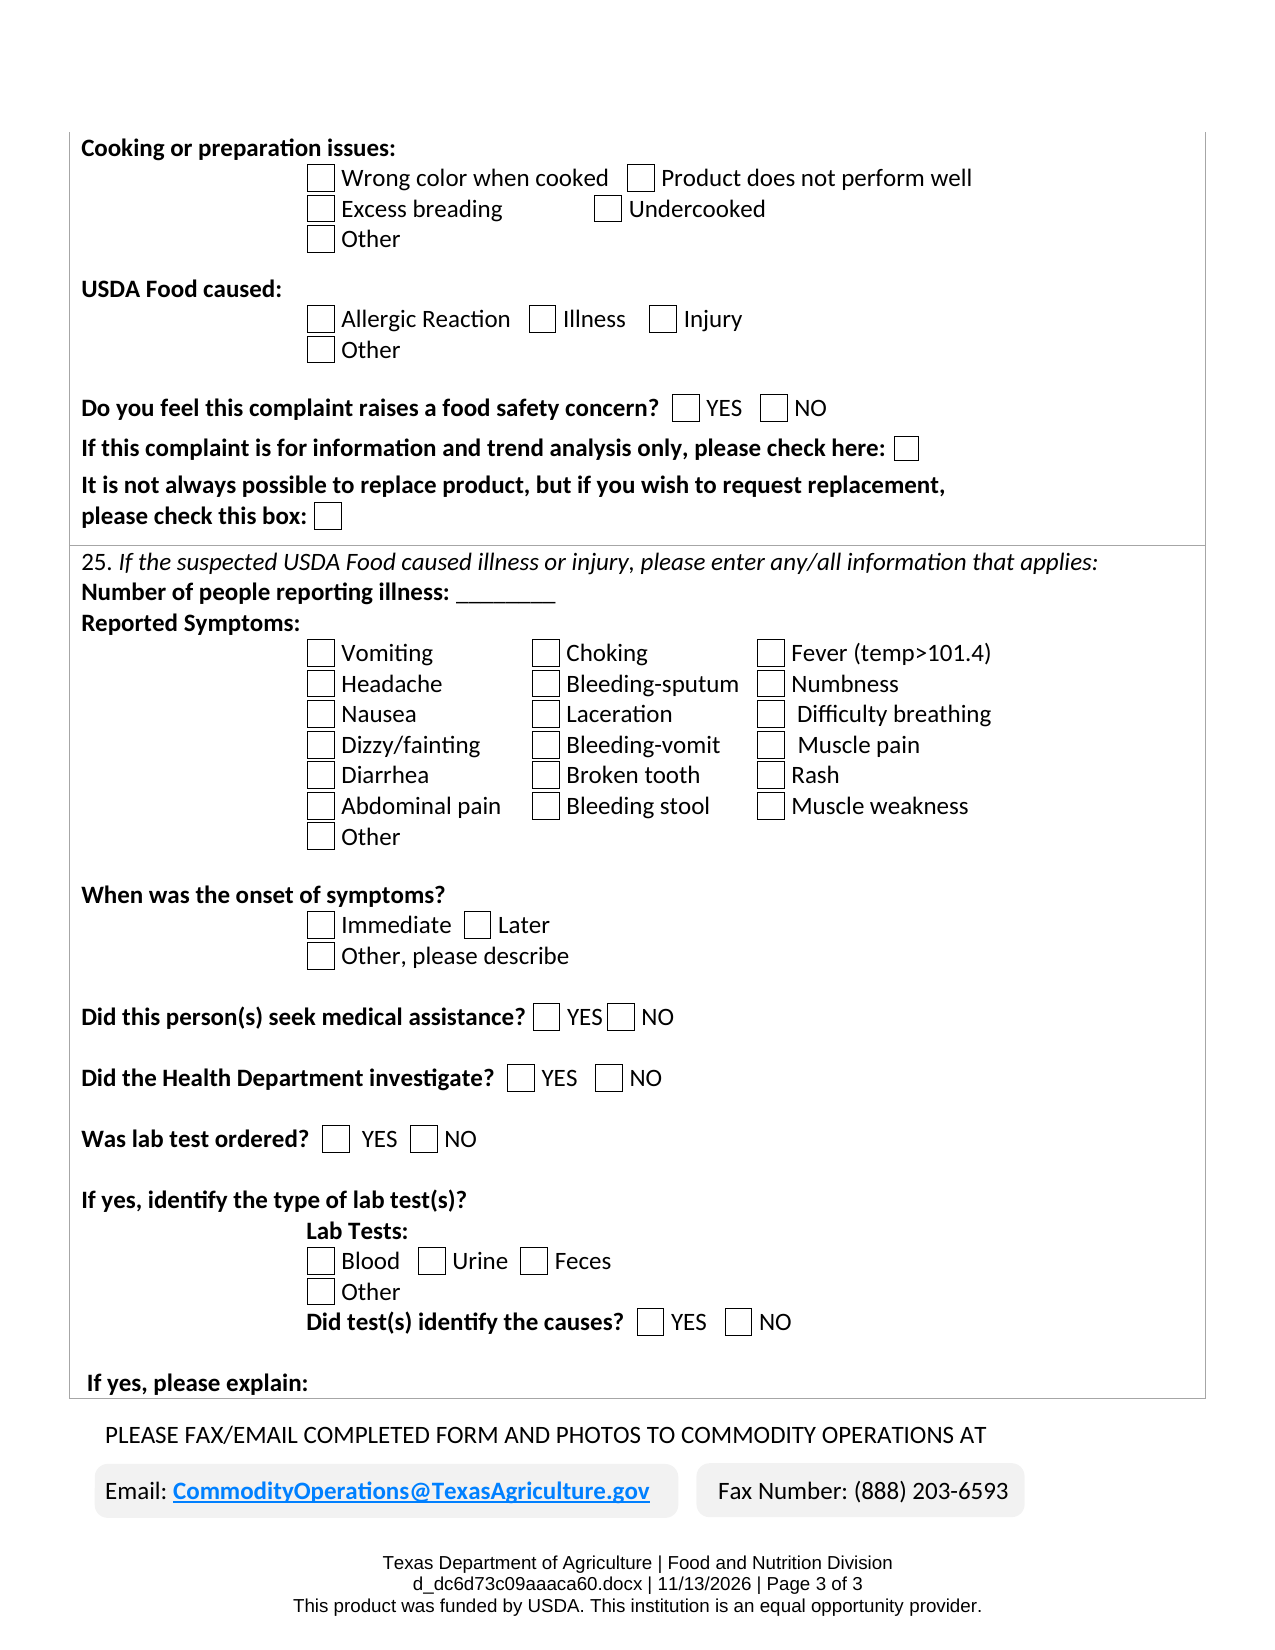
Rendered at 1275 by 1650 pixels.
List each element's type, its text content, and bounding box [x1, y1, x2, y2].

table_cell Cooking or preparation issues: Wrong color when cooked Product does not perform well Excess breading Undercooked Other [70, 132, 1205, 273]
table_cell It is not always possible to replace product, but if you wish to request replacement, please check this box: [70, 470, 1205, 545]
table_cell Do you feel this complaint raises a food safety concern? YES NO [70, 393, 1205, 432]
table_cell 25. If the suspected USDA Food caused illness or injury, please enter any/all information that applies: Number of people reporting illness: ________ Reported Symptoms: Vomiting Choking Fever (temp>101.4) Headache Bleeding-sputum Numbness Nausea Laceration Difficulty breathing Dizzy/fainting Bleeding-vomit Muscle pain Diarrhea Broken tooth Rash Abdominal pain Bleeding stool Muscle weakness Other When was the onset of symptoms? Immediate Later Other, please describe Did this person(s) seek medical assistance? YES NO Did the Health Department investigate? YES NO Was lab test ordered? YES NO If yes, identify the type of lab test(s)? Lab Tests: Blood Urine Feces Other Did test(s) identify the causes? YES NO If yes, please explain: [70, 546, 1205, 1398]
table_cell If this complaint is for information and trend analysis only, please check here: [70, 432, 1205, 470]
text Email: CommodityOperations@TexasAgriculture.gov Fax Number: (888) 203-6593 [105, 1475, 1170, 1506]
table_cell USDA Food caused: Allergic Reaction Illness Injury Other [70, 273, 1205, 392]
text PLEASE FAX/EMAIL COMPLETED FORM AND PHOTOS TO COMMODITY OPERATIONS AT [105, 1419, 1170, 1450]
